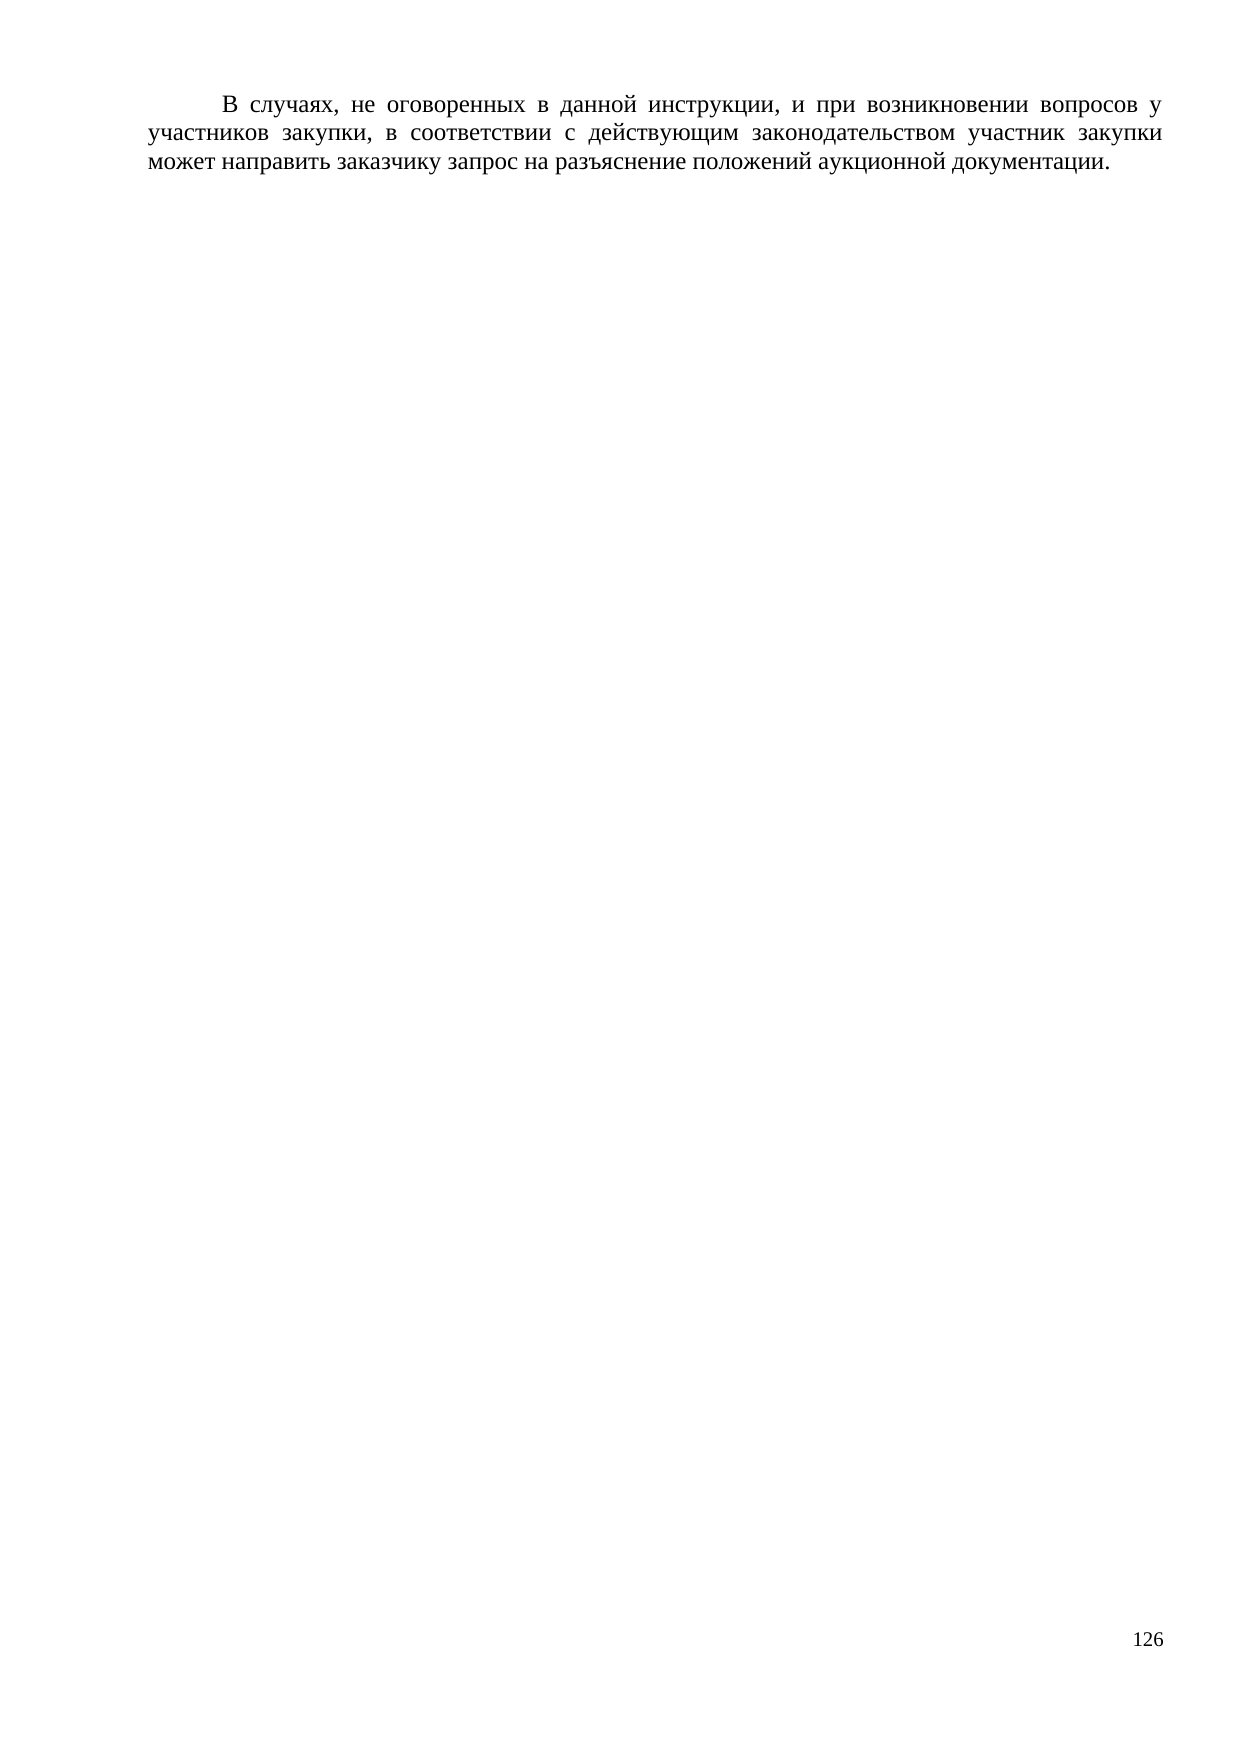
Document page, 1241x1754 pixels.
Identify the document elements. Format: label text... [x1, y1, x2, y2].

text В случаях, не оговоренных в данной инструкции, и при возникновении вопросов у участников закупки, в соответствии с действующим законодательством участник закупки может направить заказчику запрос на разъяснение положений аукционной документации. [148, 89, 1163, 175]
